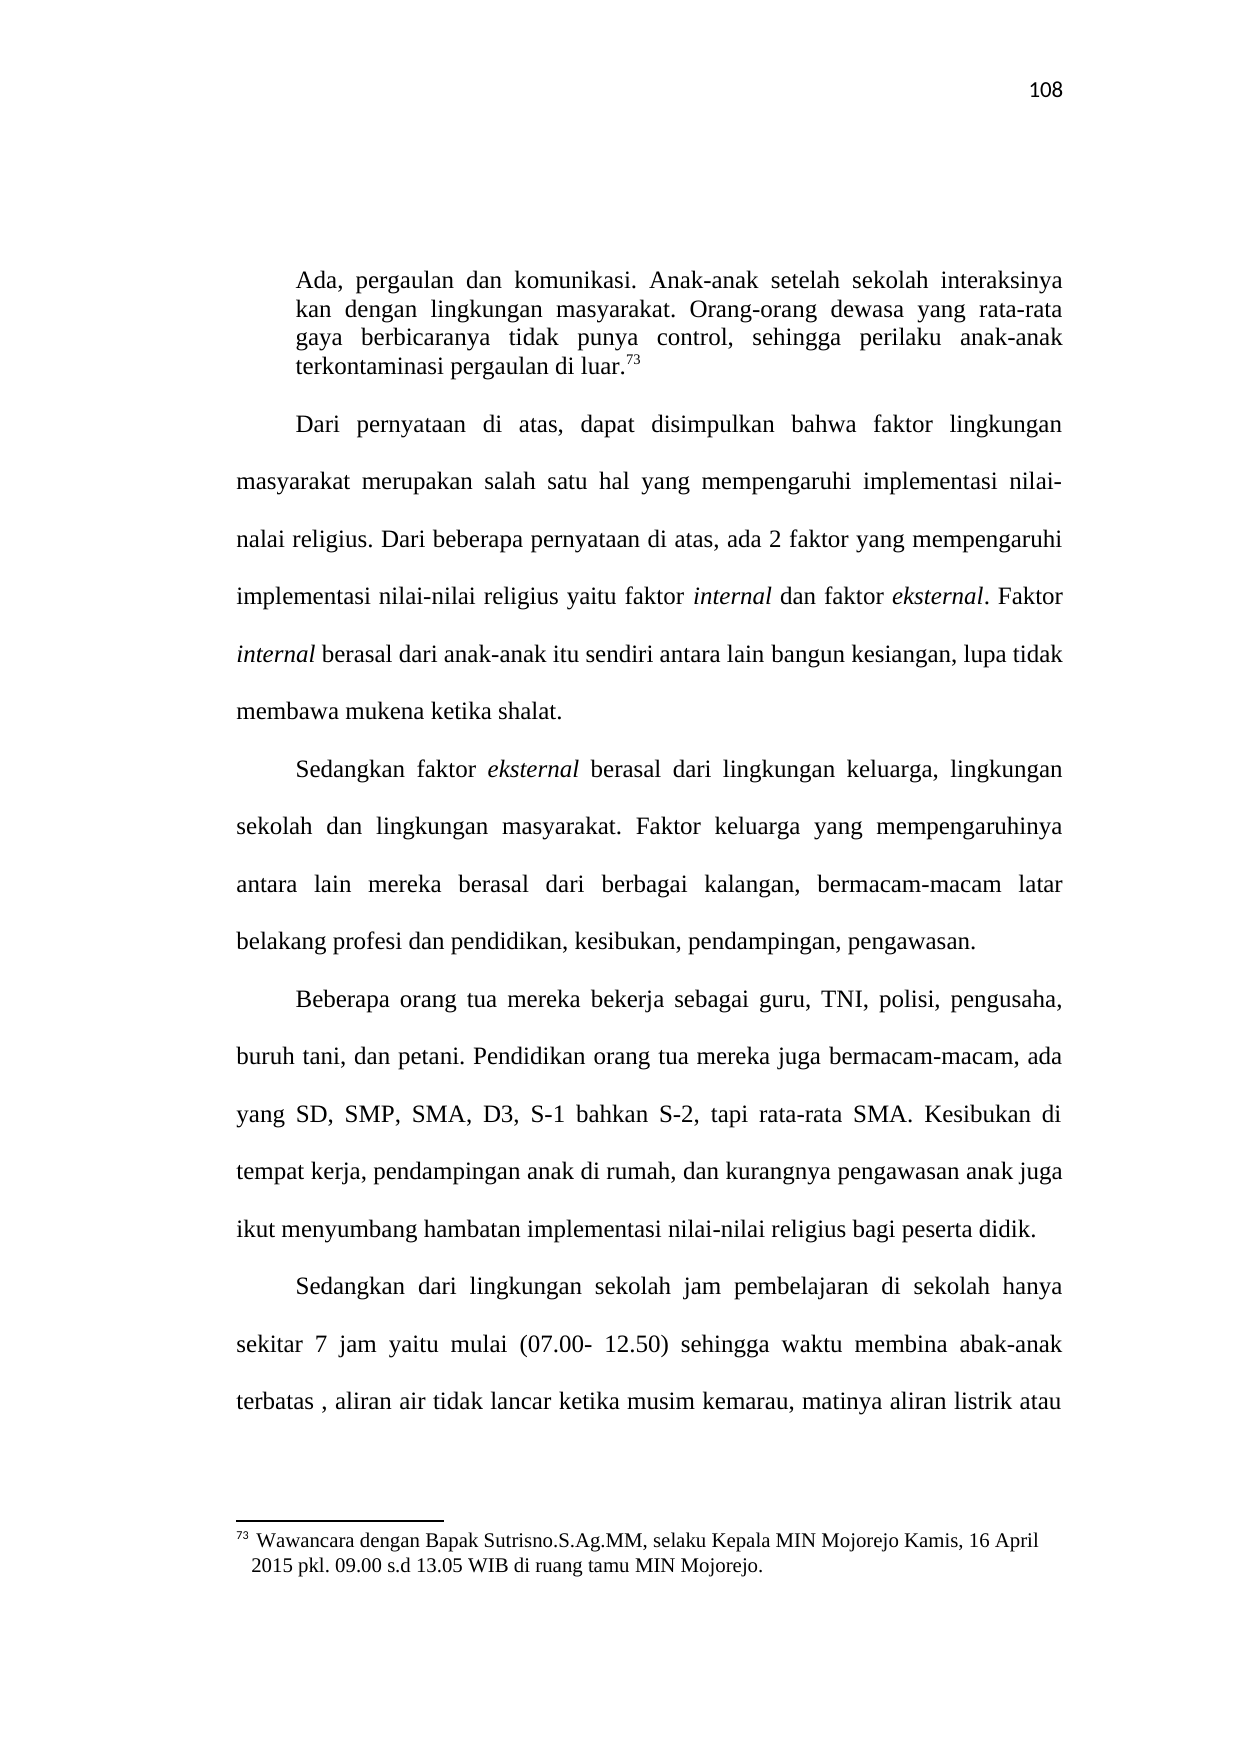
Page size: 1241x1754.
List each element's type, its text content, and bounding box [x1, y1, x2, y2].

text Sedangkan faktor eksternal berasal dari lingkungan keluarga, lingkungan sekolah dan lingkungan masyarakat. Faktor keluarga yang mempengaruhinya antara lain mereka berasal dari berbagai kalangan, bermacam-macam latar belakang profesi dan pendidikan, kesibukan, pendampingan, pengawasan. [236, 754, 1063, 955]
text Beberapa orang tua mereka bekerja sebagai guru, TNI, polisi, pengusaha, buruh tani, dan petani. Pendidikan orang tua mereka juga bermacam-macam, ada yang SD, SMP, SMA, D3, S-1 bahkan S-2, tapi rata-rata SMA. Kesibukan di tempat kerja, pendampingan anak di rumah, dan kurangnya pengawasan anak juga ikut menyumbang hambatan implementasi nilai-nilai religius bagi peserta didik. [236, 984, 1063, 1242]
text Dari pernyataan di atas, dapat disimpulkan bahwa faktor lingkungan masyarakat merupakan salah satu hal yang mempengaruhi implementasi nilai-nalai religius. Dari beberapa pernyataan di atas, ada 2 faktor yang mempengaruhi implementasi nilai-nilai religius yaitu faktor internal dan faktor eksternal. Faktor internal berasal dari anak-anak itu sendiri antara lain bangun kesiangan, lupa tidak membawa mukena ketika shalat. [236, 409, 1063, 725]
text Ada, pergaulan dan komunikasi. Anak-anak setelah sekolah interaksinya kan dengan lingkungan masyarakat. Orang-orang dewasa yang rata-rata gaya berbicaranya tidak punya control, sehingga perilaku anak-anak terkontaminasi pergaulan di luar. [295, 265, 1063, 380]
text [236, 1271, 1063, 1415]
